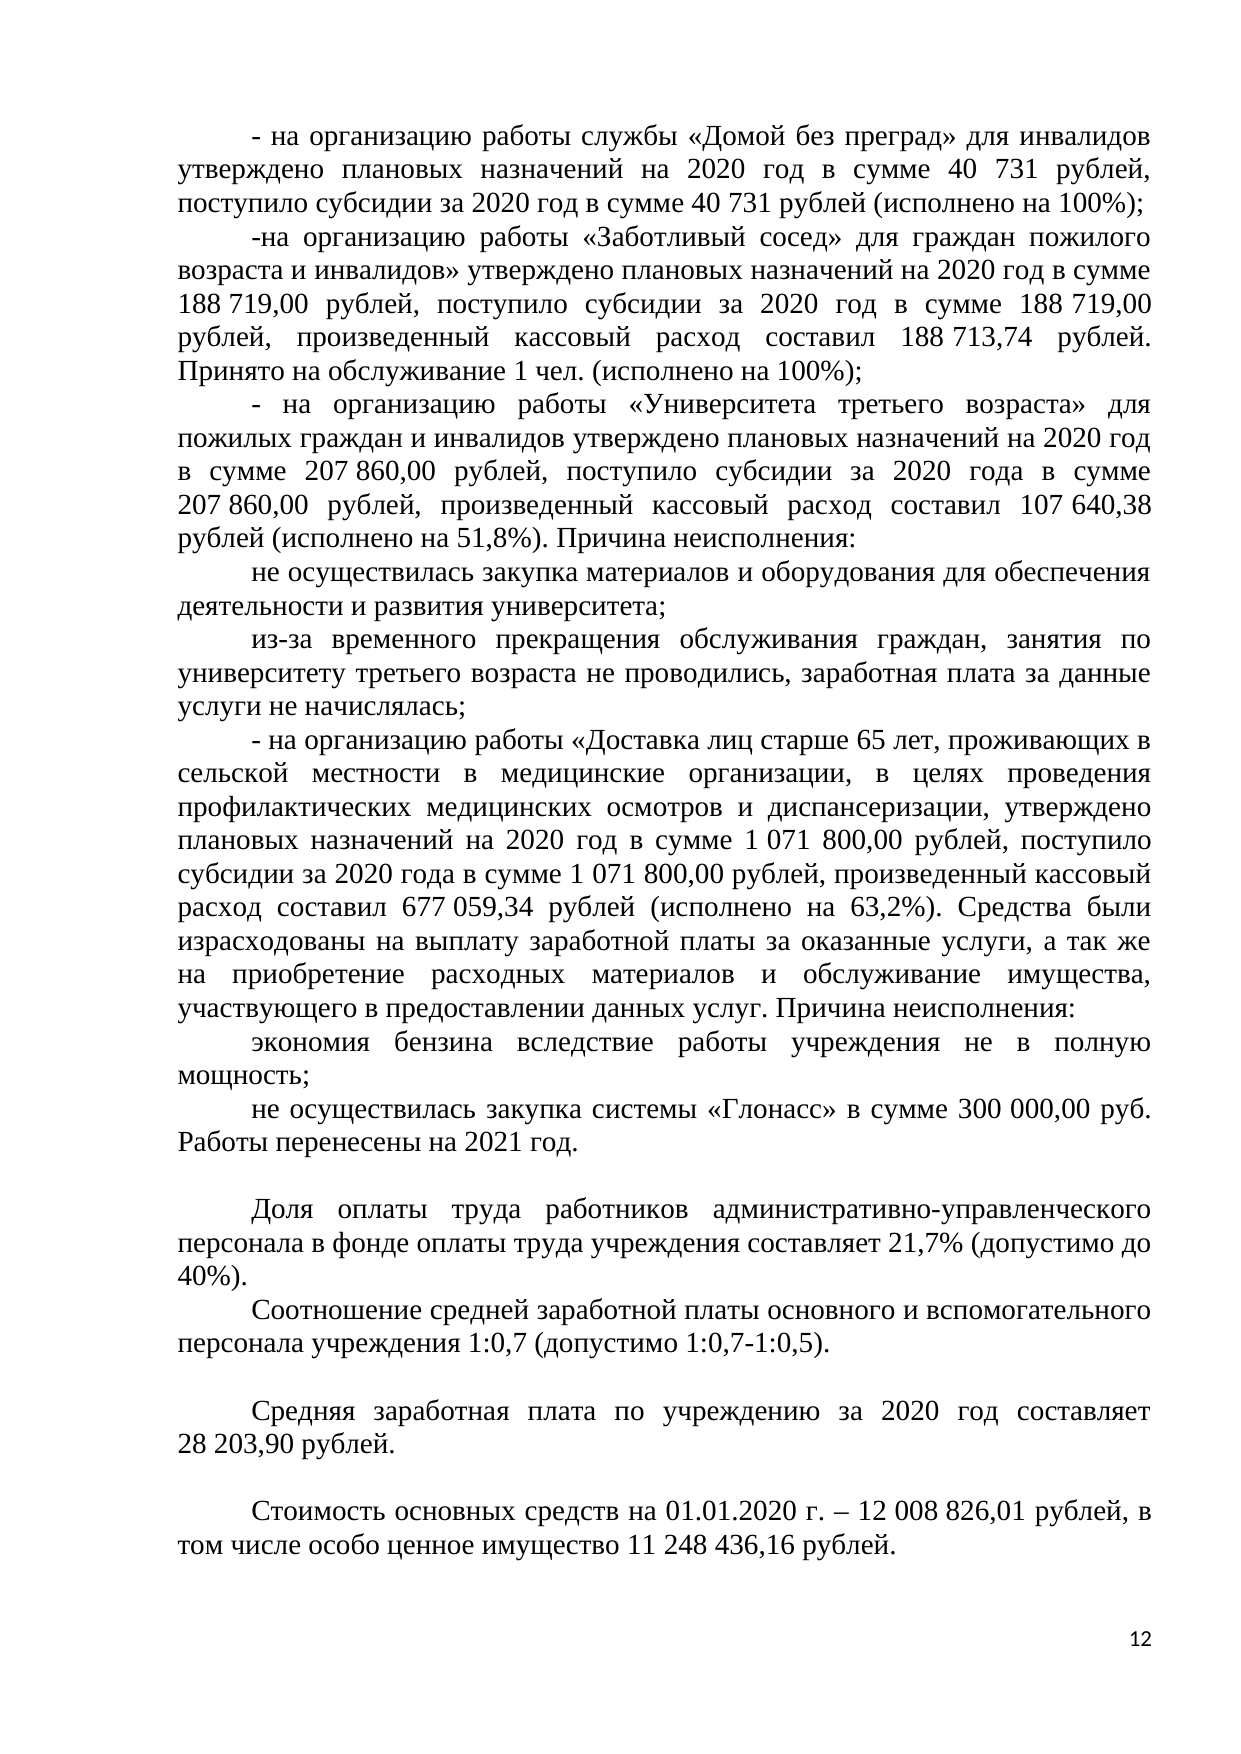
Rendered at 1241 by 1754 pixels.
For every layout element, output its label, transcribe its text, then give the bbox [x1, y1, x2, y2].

text - на организацию работы «Доставка лиц старше 65 лет, проживающих в сельской местности в медицинские организации, в целях проведения профилактических медицинских осмотров и диспансеризации, утверждено плановых назначений на 2020 год в сумме 1 071 800,00 рублей, поступило субсидии за 2020 года в сумме 1 071 800,00 рублей, произведенный кассовый расход составил 677 059,34 рублей (исполнено на 63,2%). Средства были израсходованы на выплату заработной платы за оказанные услуги, а так же на приобретение расходных материалов и обслуживание имущества, участвующего в предоставлении данных услуг. Причина неисполнения: [177, 722, 1152, 1024]
text из-за временного прекращения обслуживания граждан, занятия по университету третьего возраста не проводились, заработная плата за данные услуги не начислялась; [177, 621, 1152, 722]
text -на организацию работы «Заботливый сосед» для граждан пожилого возраста и инвалидов» утверждено плановых назначений на 2020 год в сумме 188 719,00 рублей, поступило субсидии за 2020 год в сумме 188 719,00 рублей, произведенный кассовый расход составил 188 713,74 рублей. Принято на обслуживание 1 чел. (исполнено на 100%); [177, 219, 1152, 386]
text - на организацию работы службы «Домой без преград» для инвалидов утверждено плановых назначений на 2020 год в сумме 40 731 рублей, поступило субсидии за 2020 год в сумме 40 731 рублей (исполнено на 100%); [177, 118, 1152, 219]
text экономия бензина вследствие работы учреждения не в полную мощность; [177, 1024, 1152, 1091]
text Стоимость основных средств на 01.01.2020 г. – 12 008 826,01 рублей, в том числе особо ценное имущество 11 248 436,16 рублей. [177, 1493, 1152, 1560]
text Соотношение средней заработной платы основного и вспомогательного персонала учреждения 1:0,7 (допустимо 1:0,7-1:0,5). [177, 1292, 1152, 1359]
text Доля оплаты труда работников административно-управленческого персонала в фонде оплаты труда учреждения составляет 21,7% (допустимо до 40%). [177, 1191, 1152, 1292]
text Средняя заработная плата по учреждению за 2020 год составляет 28 203,90 рублей. [177, 1393, 1152, 1460]
text не осуществилась закупка системы «Глонасс» в сумме 300 000,00 руб. Работы перенесены на 2021 год. [177, 1091, 1152, 1158]
text - на организацию работы «Университета третьего возраста» для пожилых граждан и инвалидов утверждено плановых назначений на 2020 год в сумме 207 860,00 рублей, поступило субсидии за 2020 года в сумме 207 860,00 рублей, произведенный кассовый расход составил 107 640,38 рублей (исполнено на 51,8%). Причина неисполнения: [177, 386, 1152, 554]
text не осуществилась закупка материалов и оборудования для обеспечения деятельности и развития университета; [177, 554, 1152, 621]
